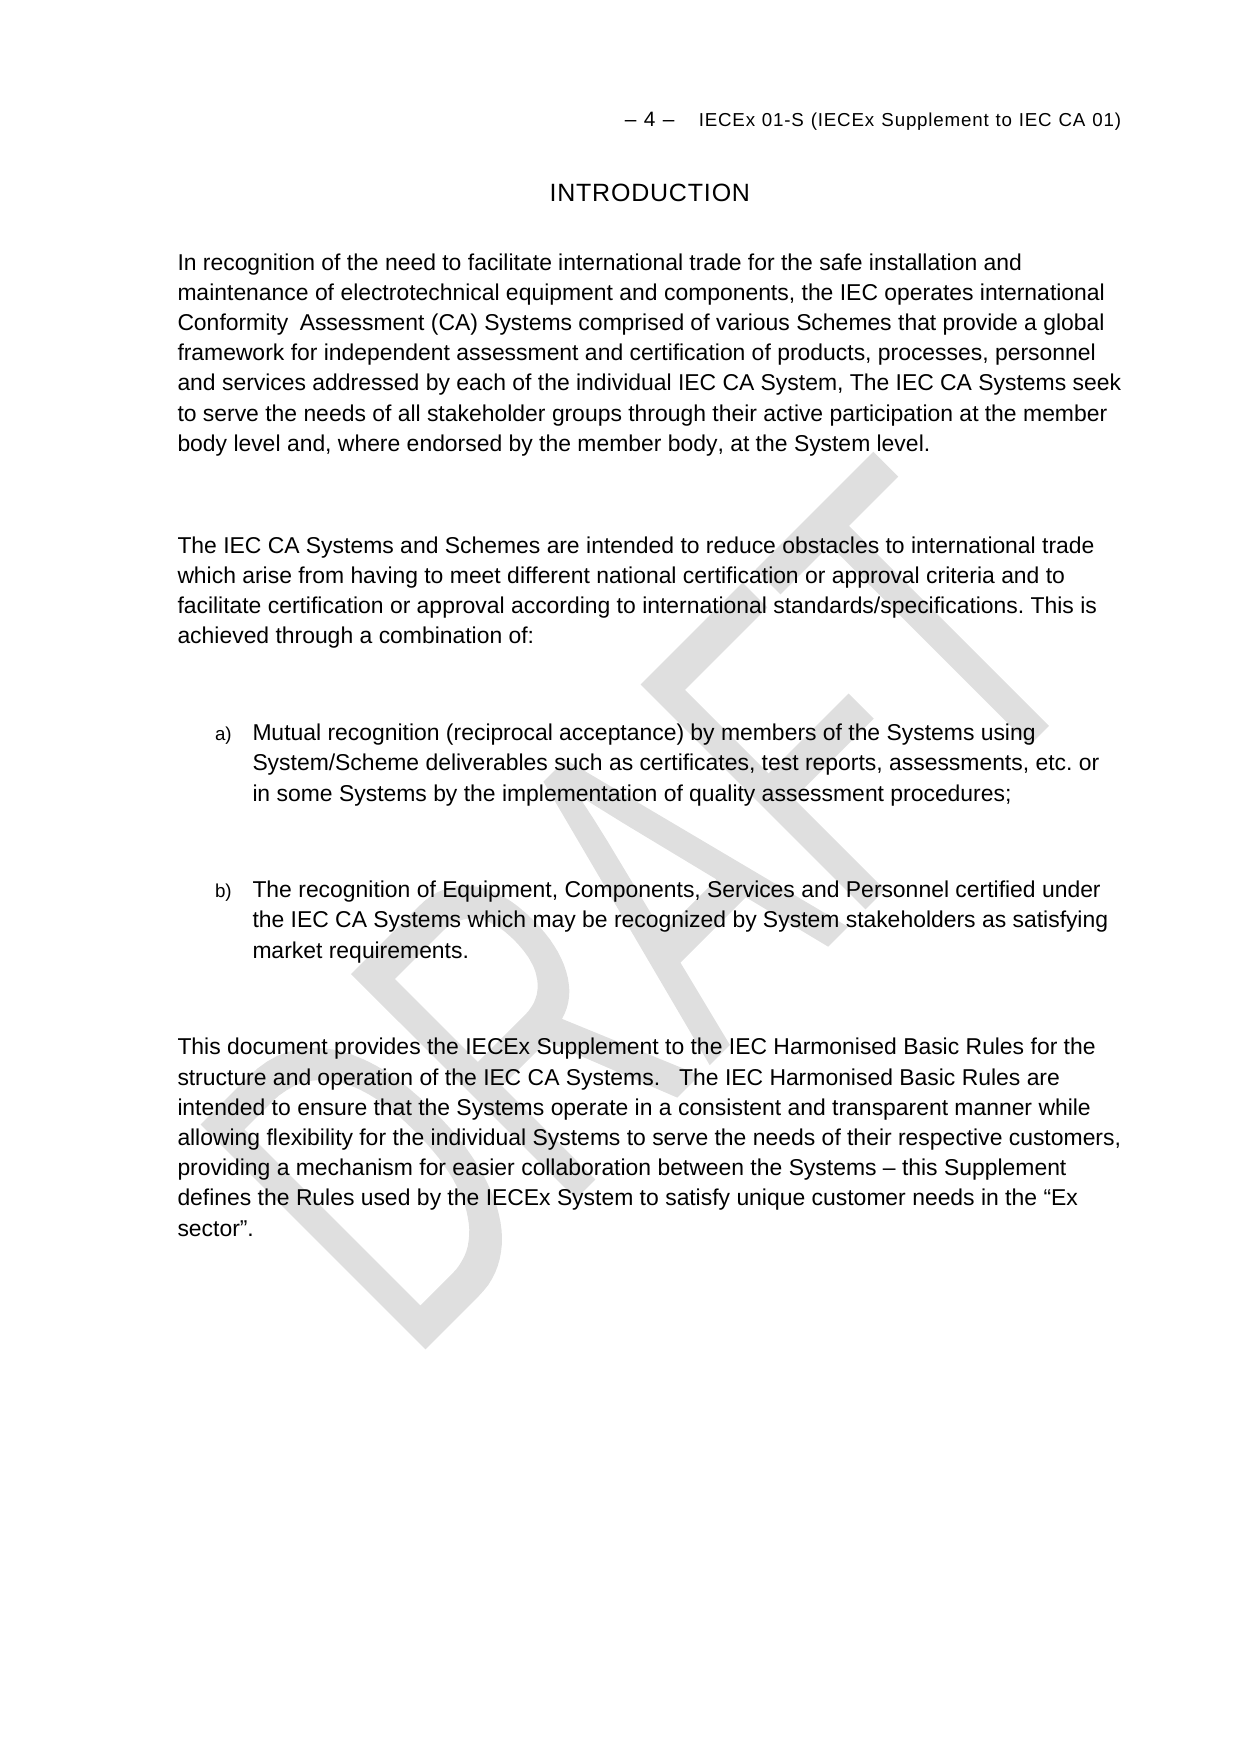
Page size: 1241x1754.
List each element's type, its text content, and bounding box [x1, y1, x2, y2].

title This document provides the IECEx Supplement to the IEC Harmonised Basic Rules for the structure and operation of the IEC CA Systems. The IEC Harmonised Basic Rules are intended to ensure that the Systems operate in a consistent and transparent manner while allowing flexibility for the individual Systems to serve the needs of their respective customers, providing a mechanism for easier collaboration between the Systems – this Supplement defines the Rules used by the IECEx System to satisfy unique customer needs in the “Ex sector”. [177, 1033, 1122, 1241]
text The IEC CA Systems and Schemes are intended to reduce obstacles to international trade which arise from having to meet different national certification or approval criteria and to facilitate certification or approval according to international standards/specifications. This is achieved through a combination of: [177, 532, 1122, 649]
list Mutual recognition (reciprocal acceptance) by members of the Systems using System/Scheme deliverables such as certificates, test reports, assessments, etc. or in some Systems by the implementation of quality assessment procedures; [215, 719, 1122, 806]
list The recognition of Equipment, Components, Services and Personnel certified under the IEC CA Systems which may be recognized by System stakeholders as satisfying market requirements. [215, 876, 1122, 963]
subtitle INTRODUCTION [177, 178, 1122, 207]
text In recognition of the need to facilitate international trade for the safe installation and maintenance of electrotechnical equipment and components, the IEC operates international Conformity Assessment (CA) Systems comprised of various Schemes that provide a global framework for independent assessment and certification of products, processes, personnel and services addressed by each of the individual IEC CA System, The IEC CA Systems seek to serve the needs of all stakeholder groups through their active participation at the member body level and, where endorsed by the member body, at the System level. [177, 248, 1122, 456]
